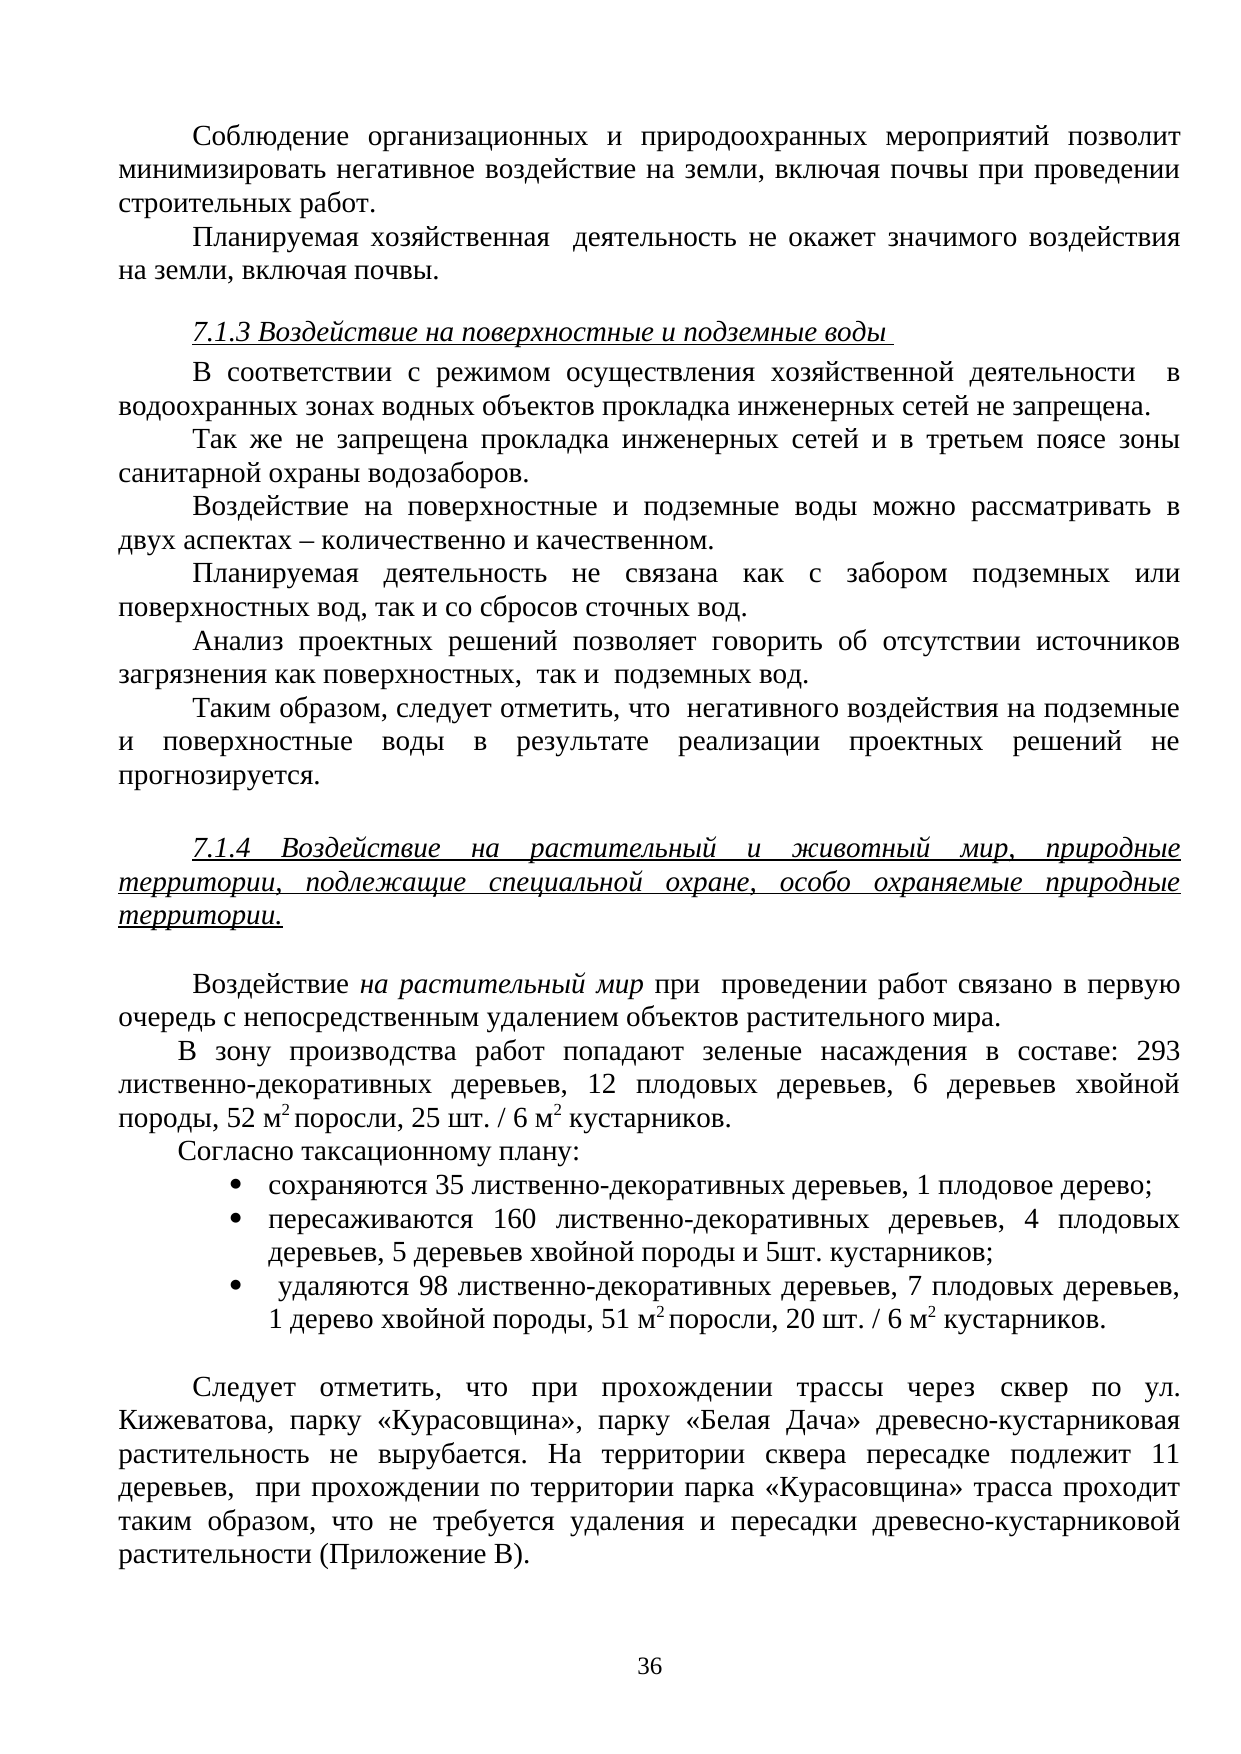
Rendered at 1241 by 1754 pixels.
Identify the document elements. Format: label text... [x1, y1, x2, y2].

text В соответствии с режимом осуществления хозяйственной деятельности в водоохранных зонах водных объектов прокладка инженерных сетей не запрещена. [118, 354, 1181, 421]
text Таким образом, следует отметить, что негативного воздействия на подземные и поверхностные воды в результате реализации проектных решений не прогнозируется. [118, 690, 1181, 790]
list удаляются 98 лиственно-декоративных деревьев, 7 плодовых деревьев, 1 дерево хвойной породы, 51 м2 поросли, 20 шт. / 6 м2 кустарников. [231, 1268, 1181, 1335]
subtitle 7.1.4 Воздействие на растительный и животный мир, природные территории, подлежащие специальной охране, особо охраняемые природные территории. [118, 830, 1181, 893]
text Так же не запрещена прокладка инженерных сетей и в третьем поясе зоны санитарной охраны водозаборов. [118, 421, 1181, 488]
text Следует отметить, что при прохождении трассы через сквер по ул. Кижеватова, парку «Курасовщина», парку «Белая Дача» древесно-кустарниковая растительность не вырубается. На территории сквера пересадке подлежит 11 деревьев, при прохождении по территории парка «Курасовщина» трасса проходит таким образом, что не требуется удаления и пересадки древесно-кустарниковой растительности (Приложение В). [118, 1369, 1181, 1570]
text Воздействие на поверхностные и подземные воды можно рассматривать в двух аспектах – количественно и качественном. [118, 488, 1181, 556]
text Соблюдение организационных и природоохранных мероприятий позволит минимизировать негативное воздействие на земли, включая почвы при проведении строительных работ. [118, 118, 1181, 219]
text Анализ проектных решений позволяет говорить об отсутствии источников загрязнения как поверхностных, так и подземных вод. [118, 623, 1181, 690]
list сохраняются 35 лиственно-декоративных деревьев, 1 плодовое дерево; [231, 1167, 1181, 1201]
text Планируемая хозяйственная деятельность не окажет значимого воздействия на земли, включая почвы. [118, 219, 1181, 286]
text Планируемая деятельность не связана как с забором подземных или поверхностных вод, так и со сбросов сточных вод. [118, 556, 1181, 623]
list пересаживаются 160 лиственно-декоративных деревьев, 4 плодовых деревьев, 5 деревьев хвойной породы и 5шт. кустарников; [231, 1201, 1181, 1268]
text Воздействие на растительный мир при проведении работ связано в первую очередь с непосредственным удалением объектов растительного мира. [118, 966, 1181, 1033]
text Согласно таксационному плану: [118, 1133, 1181, 1167]
subtitle 7.1.3 Воздействие на поверхностные и подземные воды [118, 314, 1181, 348]
subtitle 7.1.4 Воздействие на растительный и животный мир, природные территории, подлежащие специальной охране, особо охраняемые природные территории. [118, 894, 1181, 931]
text В зону производства работ попадают зеленые насаждения в составе: 293 лиственно-декоративных деревьев, 12 плодовых деревьев, 6 деревьев хвойной породы, 52 м2 поросли, 25 шт. / 6 м2 кустарников. [118, 1033, 1181, 1133]
